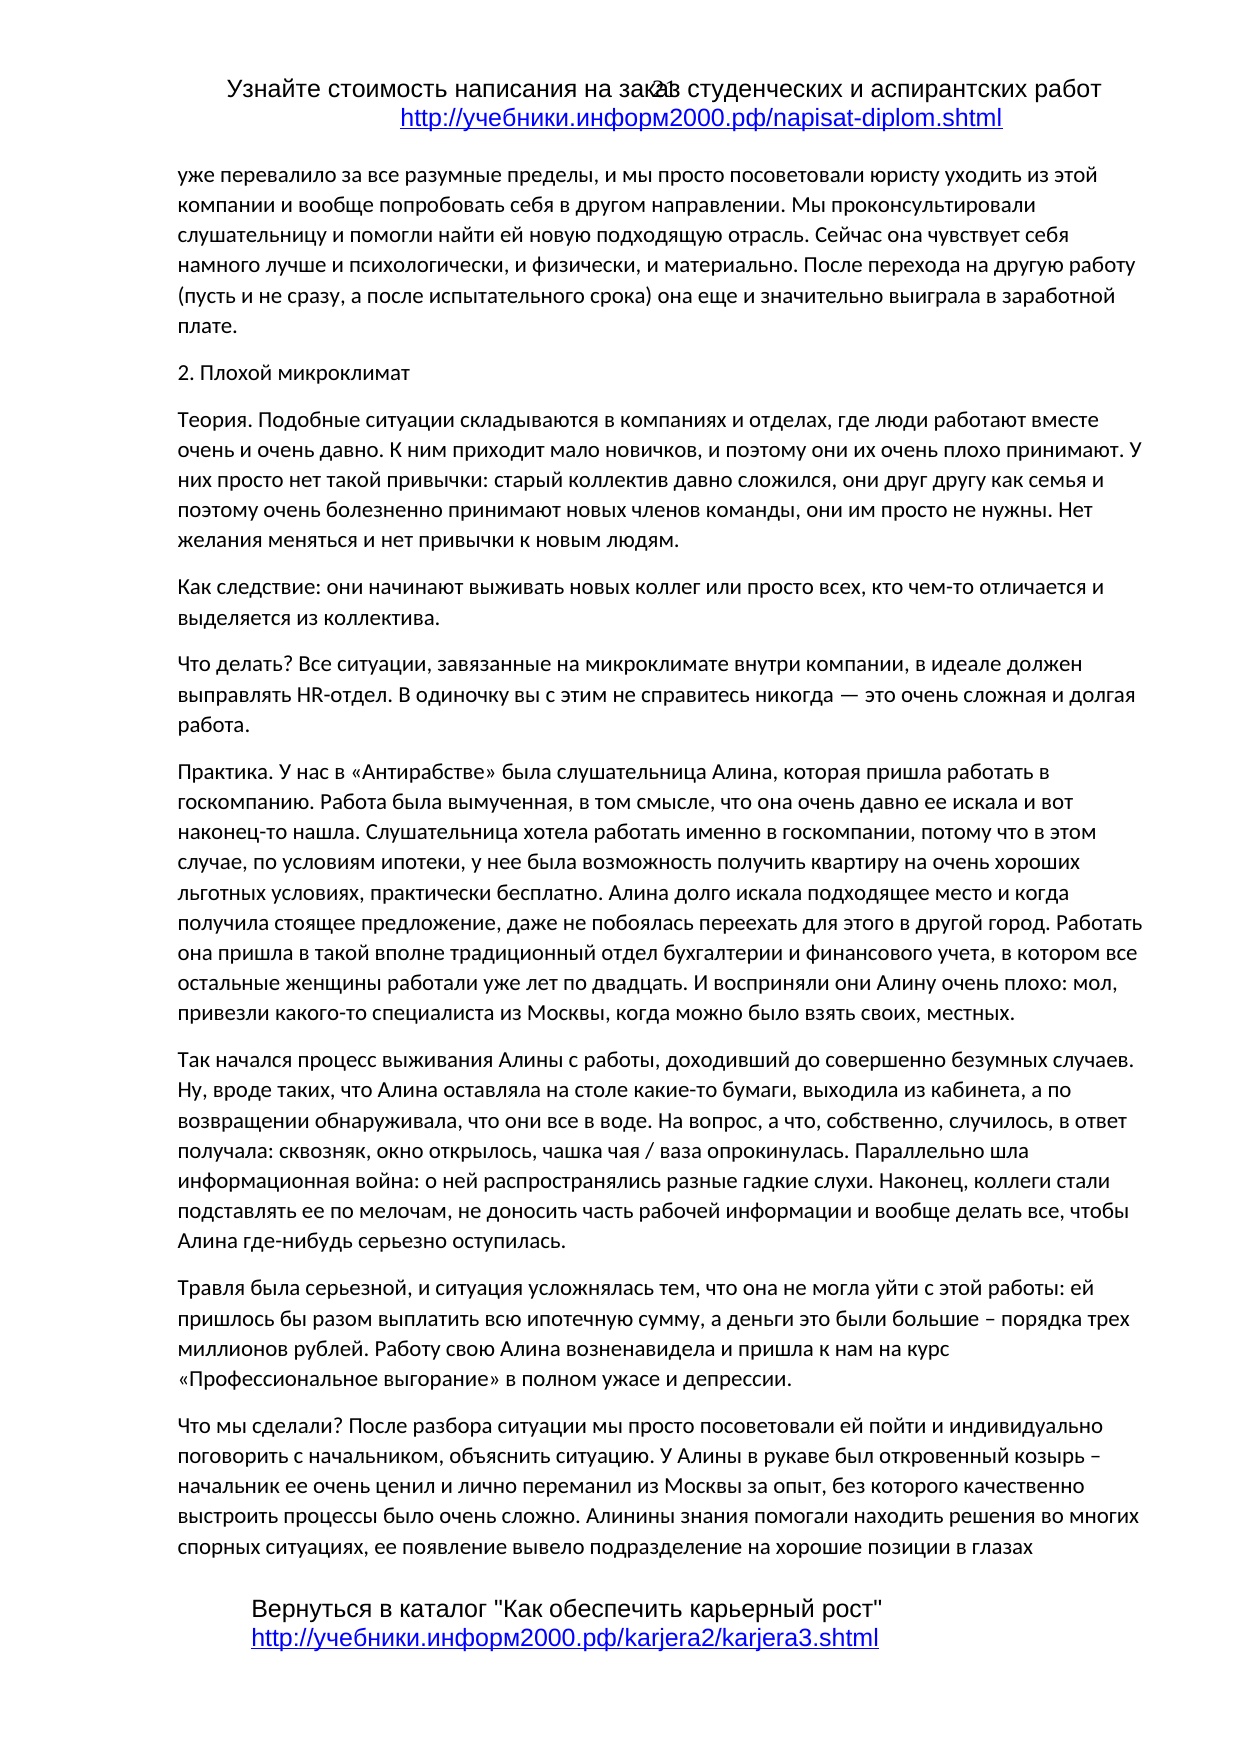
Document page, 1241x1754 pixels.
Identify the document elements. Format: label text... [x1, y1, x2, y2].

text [177, 1411, 1152, 1560]
text Теория. Подобные ситуации складываются в компаниях и отделах, где люди работают вместе очень и очень давно. К ним приходит мало новичков, и поэтому они их очень плохо принимают. У них просто нет такой привычки: старый коллектив давно сложился, они друг другу как семья и поэтому очень болезненно принимают новых членов команды, они им просто не нужны. Нет желания меняться и нет привычки к новым людям. [177, 405, 1152, 554]
text Травля была серьезной, и ситуация усложнялась тем, что она не могла уйти с этой работы: ей пришлось бы разом выплатить всю ипотечную сумму, а деньги это были большие – порядка трех миллионов рублей. Работу свою Алина возненавидела и пришла к нам на курс «Профессиональное выгорание» в полном ужасе и депрессии. [177, 1273, 1152, 1392]
text Что делать? Все ситуации, завязанные на микроклимате внутри компании, в идеале должен выправлять HR-отдел. В одиночку вы с этим не справитесь никогда — это очень сложная и долгая работа. [177, 649, 1152, 738]
text Как следствие: они начинают выживать новых коллег или просто всех, кто чем-то отличается и выделяется из коллектива. [177, 572, 1152, 631]
text 2. Плохой микроклимат [177, 358, 1152, 386]
text Так начался процесс выживания Алины с работы, доходивший до совершенно безумных случаев. Ну, вроде таких, что Алина оставляла на столе какие-то бумаги, выходила из кабинета, а по возвращении обнаруживала, что они все в воде. На вопрос, а что, собственно, случилось, в ответ получала: сквозняк, окно открылось, чашка чая / ваза опрокинулась. Параллельно шла информационная война: о ней распространялись разные гадкие слухи. Наконец, коллеги стали подставлять ее по мелочам, не доносить часть рабочей информации и вообще делать все, чтобы Алина где-нибудь серьезно оступилась. [177, 1045, 1152, 1255]
text Практика. У нас в «Антирабстве» была слушательница Алина, которая пришла работать в госкомпанию. Работа была вымученная, в том смысле, что она очень давно ее искала и вот наконец-то нашла. Слушательница хотела работать именно в госкомпании, потому что в этом случае, по условиям ипотеки, у нее была возможность получить квартиру на очень хороших льготных условиях, практически бесплатно. Алина долго искала подходящее место и когда получила стоящее предложение, даже не побоялась переехать для этого в другой город. Работать она пришла в такой вполне традиционный отдел бухгалтерии и финансового учета, в котором все остальные женщины работали уже лет по двадцать. И восприняли они Алину очень плохо: мол, привезли какого-то специалиста из Москвы, когда можно было взять своих, местных. [177, 757, 1152, 1027]
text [177, 160, 1152, 339]
